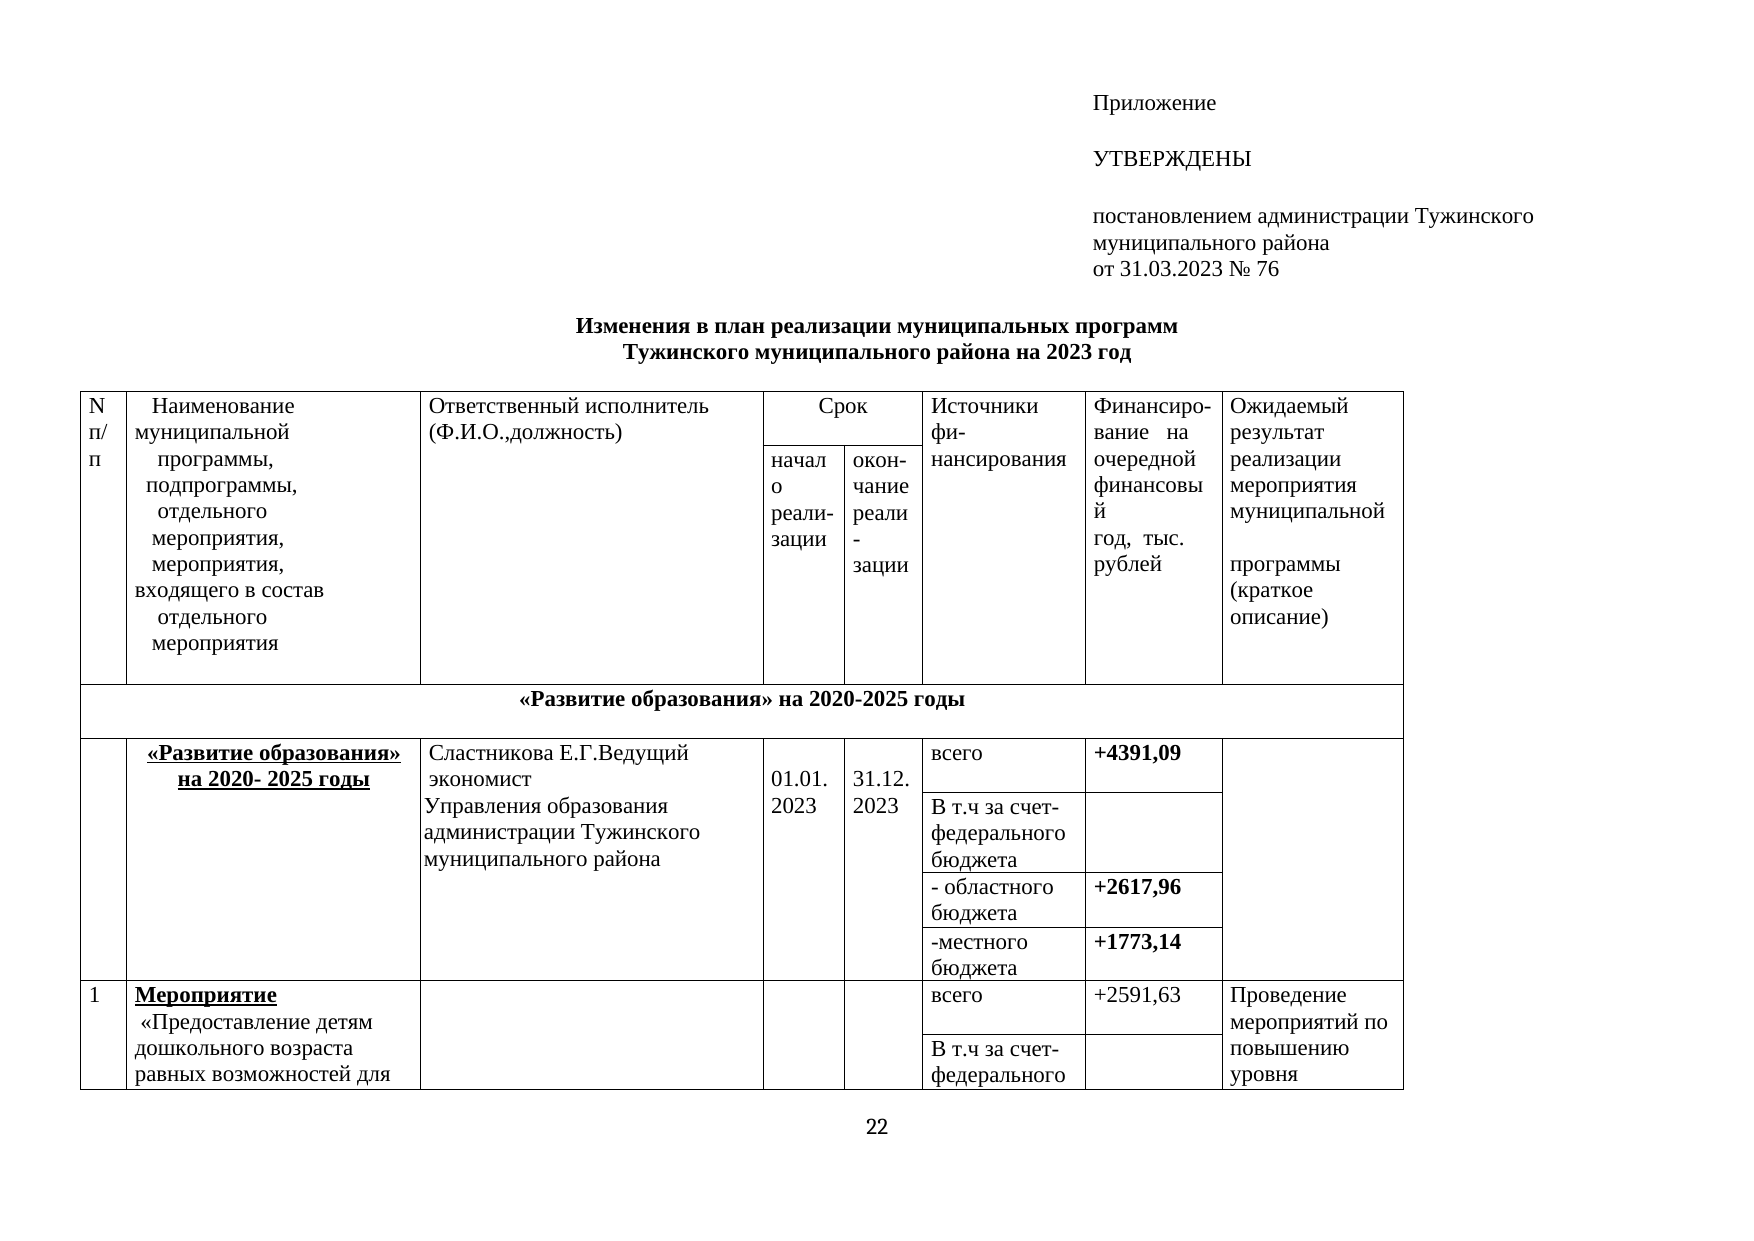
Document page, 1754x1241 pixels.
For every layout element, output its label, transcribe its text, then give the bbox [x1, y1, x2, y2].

text Изменения в план реализации муниципальных программ [89, 312, 1665, 338]
table_header Срок [764, 392, 922, 445]
text УТВЕРЖДЕНЫ [1093, 146, 1664, 172]
table_header Источники фи- нансирования [923, 392, 1085, 684]
table_cell «Развитие образования» на 2020- 2025 годы [127, 739, 420, 980]
table_cell Сластникова Е.Г.Ведущий экономист Управления образования администрации Тужинского муниципального района [421, 739, 763, 980]
text Тужинского муниципального района на 2023 год [89, 338, 1665, 365]
table_header Наименование муниципальной программы, подпрограммы, отдельного мероприятия, мероприятия, входящего в состав отдельного мероприятия [127, 392, 420, 684]
table_cell всего [923, 739, 1085, 792]
table_cell [1086, 1035, 1222, 1089]
table_cell В т.ч за счет-федерального бюджета [923, 793, 1085, 872]
table_header Ожидаемый результат реализации мероприятия муниципальной программы (краткое описание) [1223, 392, 1403, 684]
text Приложение [89, 89, 1664, 115]
table_cell - областного бюджета [923, 873, 1085, 927]
table_header N п/п [81, 392, 126, 684]
table_cell окон- чание реали- зации [845, 446, 922, 684]
table_cell [1086, 793, 1222, 872]
text постановлением администрации Тужинского муниципального района [1093, 202, 1664, 255]
table_cell 1 [81, 981, 126, 1089]
table_cell начало реали- зации [764, 446, 844, 684]
table_cell [1223, 739, 1403, 980]
table_cell 01.01. 2023 [764, 739, 844, 980]
table_cell Мероприятие «Предоставление детям дошкольного возраста равных возможностей для получения качественного дошкольного образования» [127, 981, 420, 1089]
table_cell «Развитие образования» на 2020-2025 годы [81, 685, 1403, 738]
table_cell [845, 981, 922, 1089]
table_cell +1773,14 [1086, 928, 1222, 980]
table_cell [923, 1035, 1085, 1089]
table_cell [764, 981, 844, 1089]
table_cell +4391,09 [1086, 739, 1222, 792]
table_cell +2617,96 [1086, 873, 1222, 927]
table_cell -местного бюджета [923, 928, 1085, 980]
table_cell +2591,63 [1086, 981, 1222, 1034]
table_cell всего [923, 981, 1085, 1034]
table_header Ответственный исполнитель (Ф.И.О.,должность) [421, 392, 763, 684]
table_cell 31.12. 2023 [845, 739, 922, 980]
table_header Финансиро- вание на очередной финансовый год, тыс. рублей [1086, 392, 1222, 684]
table_cell [81, 739, 126, 980]
table_cell [421, 981, 763, 1089]
text от 31.03.2023 № 76 [1093, 255, 1664, 281]
